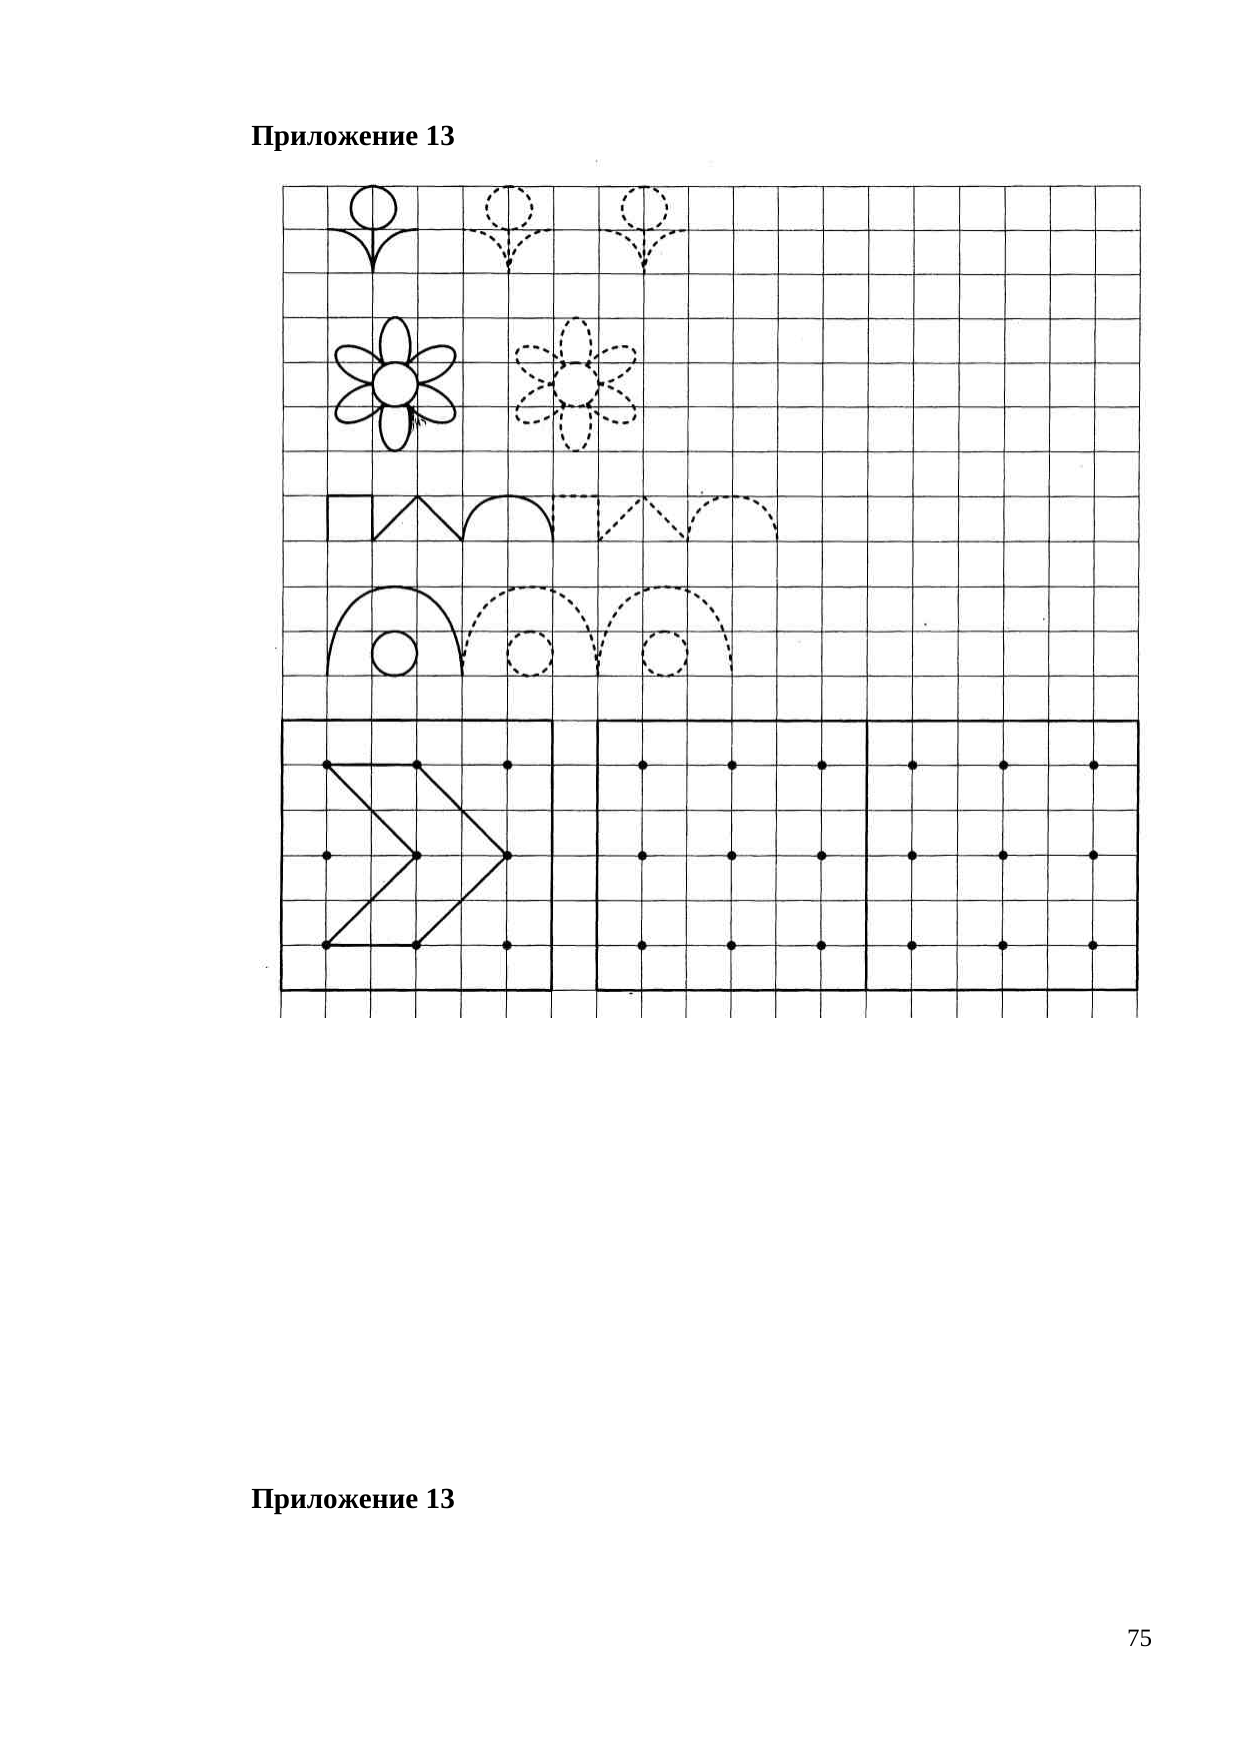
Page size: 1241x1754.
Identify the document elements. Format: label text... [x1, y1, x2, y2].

picture [251, 151, 1189, 1018]
text Приложение 13 [177, 1481, 1152, 1515]
text Приложение 13 [177, 118, 1152, 152]
